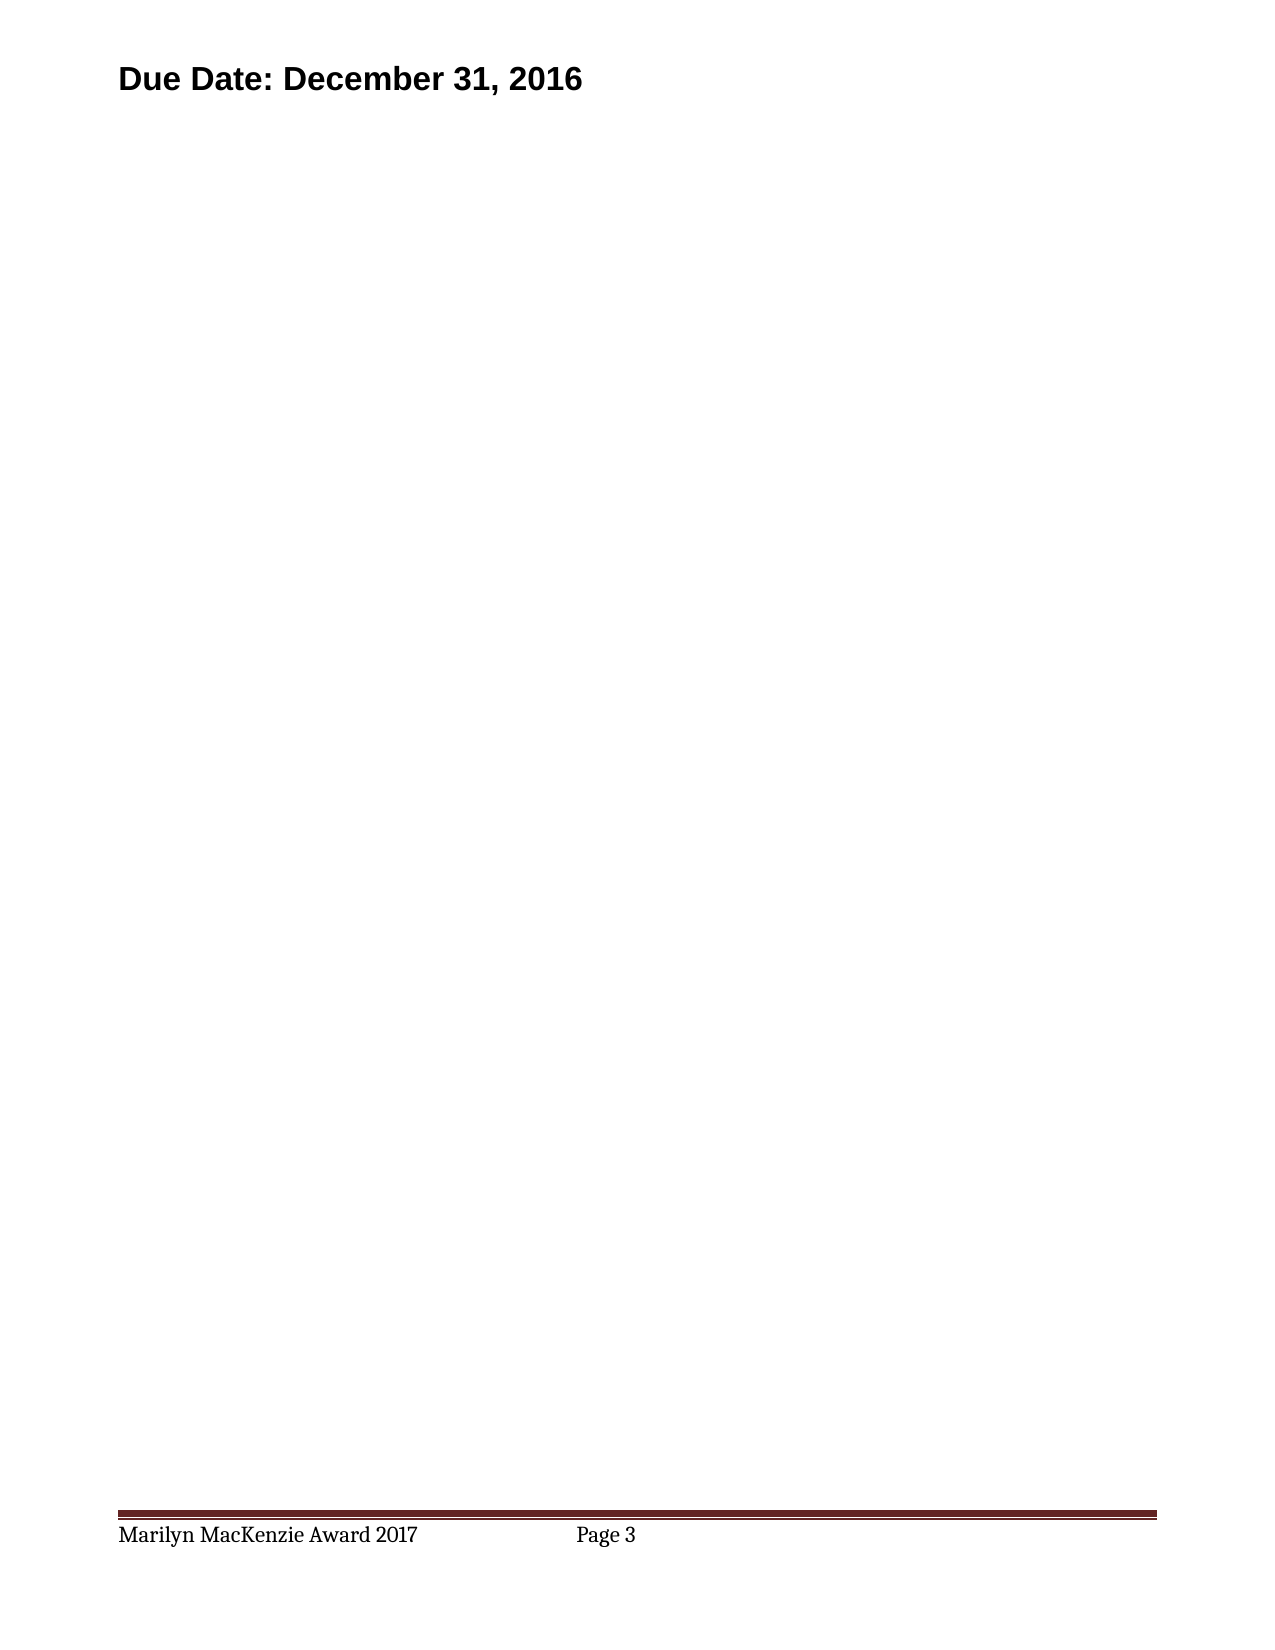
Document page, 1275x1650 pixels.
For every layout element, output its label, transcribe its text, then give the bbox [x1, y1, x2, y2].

text Due Date: December 31, 2016 [118, 59, 1157, 97]
